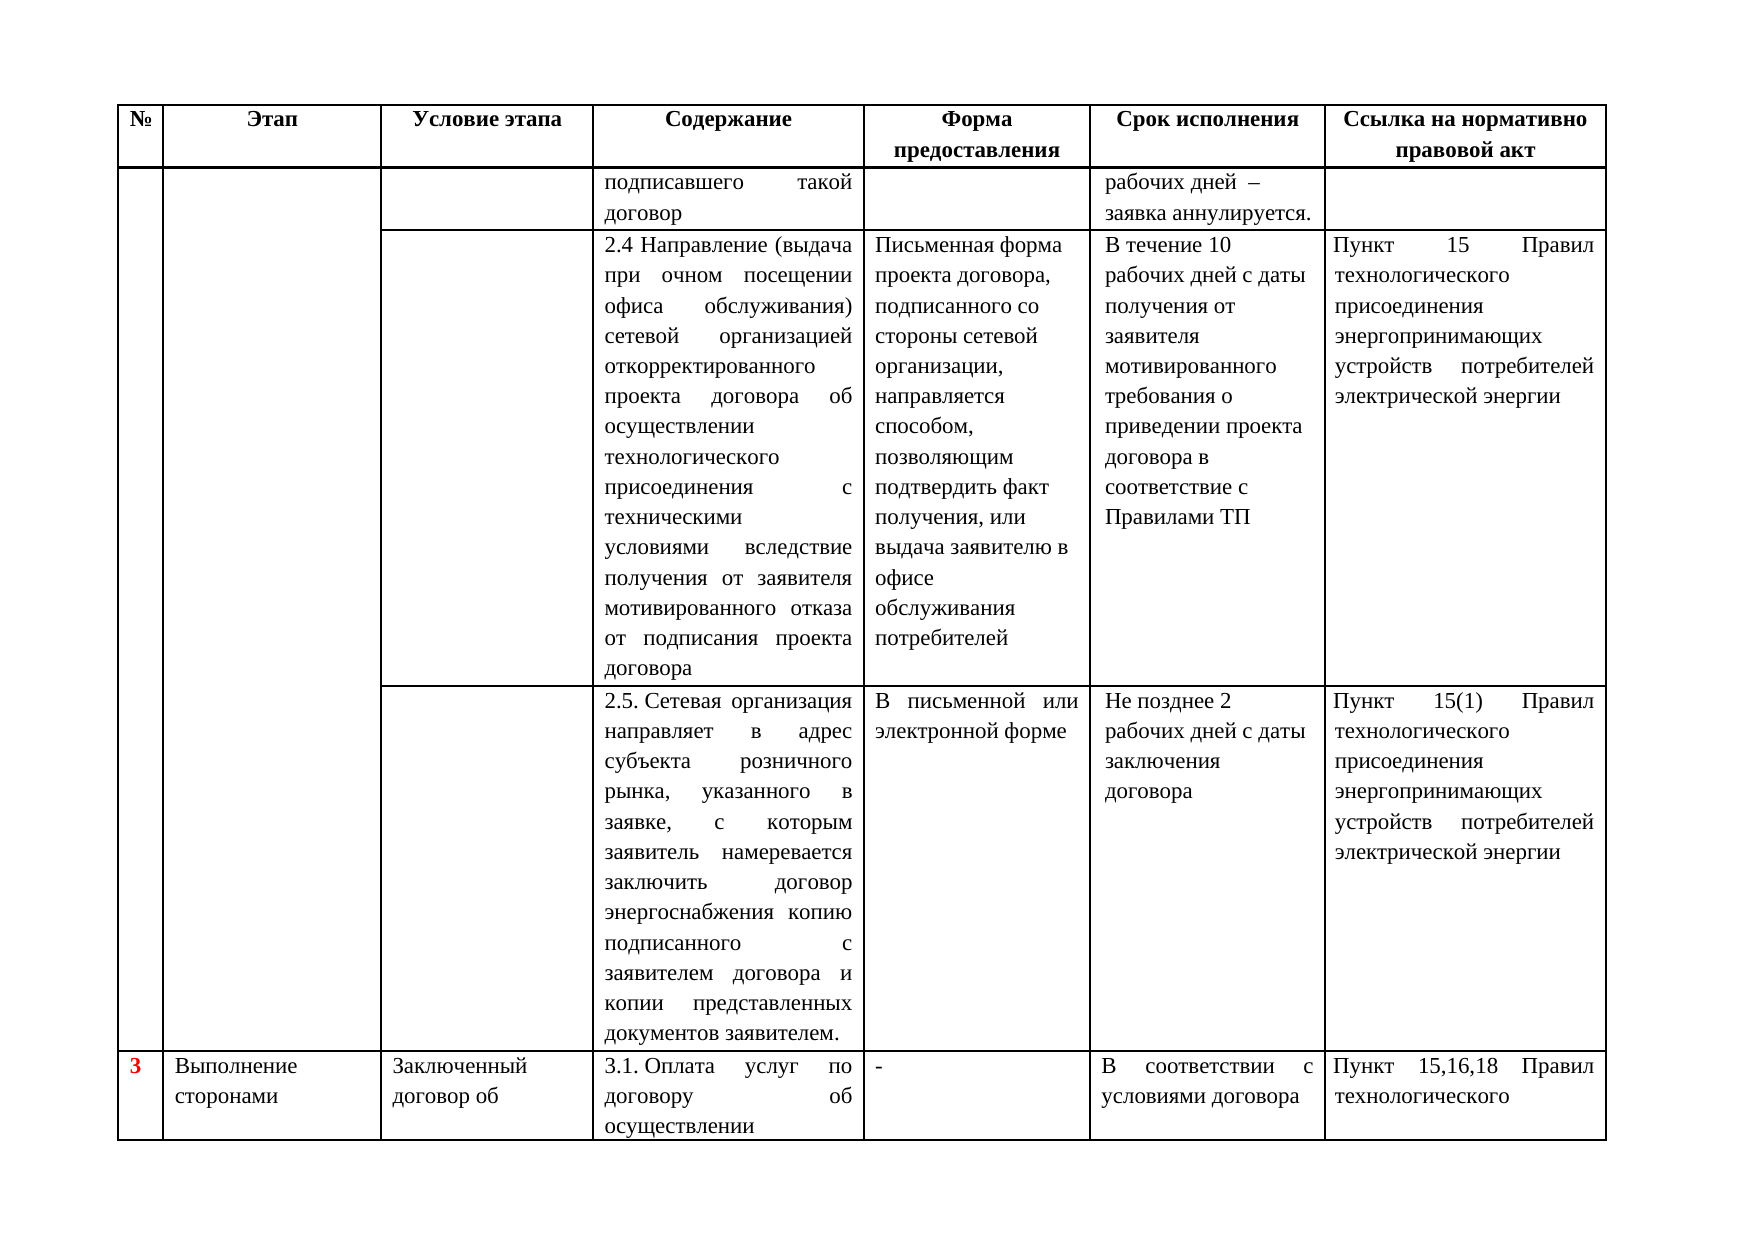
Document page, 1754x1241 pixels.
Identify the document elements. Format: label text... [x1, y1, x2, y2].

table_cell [164, 1052, 380, 1139]
table_cell В соответствии с условиями договора [1091, 1052, 1324, 1139]
table_header Ссылка на нормативно правовой акт [1326, 106, 1605, 166]
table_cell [594, 169, 863, 229]
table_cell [1091, 169, 1324, 229]
table_cell [382, 687, 592, 1050]
table_header Срок исполнения [1091, 106, 1324, 166]
table_cell В письменной или электронной форме [865, 687, 1089, 1050]
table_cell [594, 1052, 863, 1139]
table_header Условие этапа [382, 106, 592, 166]
table_cell 3 [119, 1052, 162, 1139]
table_cell [865, 169, 1089, 229]
table_cell [382, 169, 592, 229]
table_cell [382, 1052, 592, 1139]
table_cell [1326, 1052, 1605, 1139]
table_header Содержание [594, 106, 863, 166]
table_cell Пункт 15(1) Правил технологического присоединения энергопринимающих устройств потребителей электрической энергии [1326, 687, 1605, 1050]
table_cell [382, 231, 592, 685]
table_cell - [865, 1052, 1089, 1139]
table_cell 2.5. Сетевая организация направляет в адрес субъекта розничного рынка, указанного в заявке, с которым заявитель намеревается заключить договор энергоснабжения копию подписанного с заявителем договора и копии представленных документов заявителем. [594, 687, 863, 1050]
table_cell Не позднее 2 рабочих дней с даты заключения договора [1091, 687, 1324, 1050]
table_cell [1326, 169, 1605, 229]
table_header Этап [164, 106, 380, 166]
table_cell Письменная форма проекта договора, подписанного со стороны сетевой организации, направляется способом, позволяющим подтвердить факт получения, или выдача заявителю в офисе обслуживания потребителей [865, 231, 1089, 685]
table_header № [119, 106, 162, 166]
table_cell Пункт 15 Правил технологического присоединения энергопринимающих устройств потребителей электрической энергии [1326, 231, 1605, 685]
table_cell В течение 10 рабочих дней с даты получения от заявителя мотивированного требования о приведении проекта договора в соответствие с Правилами ТП [1091, 231, 1324, 685]
table_cell 2.4 Направление (выдача при очном посещении офиса обслуживания) сетевой организацией откорректированного проекта договора об осуществлении технологического присоединения с техническими условиями вследствие получения от заявителя мотивированного отказа от подписания проекта договора [594, 231, 863, 685]
table_header Форма предоставления [865, 106, 1089, 166]
